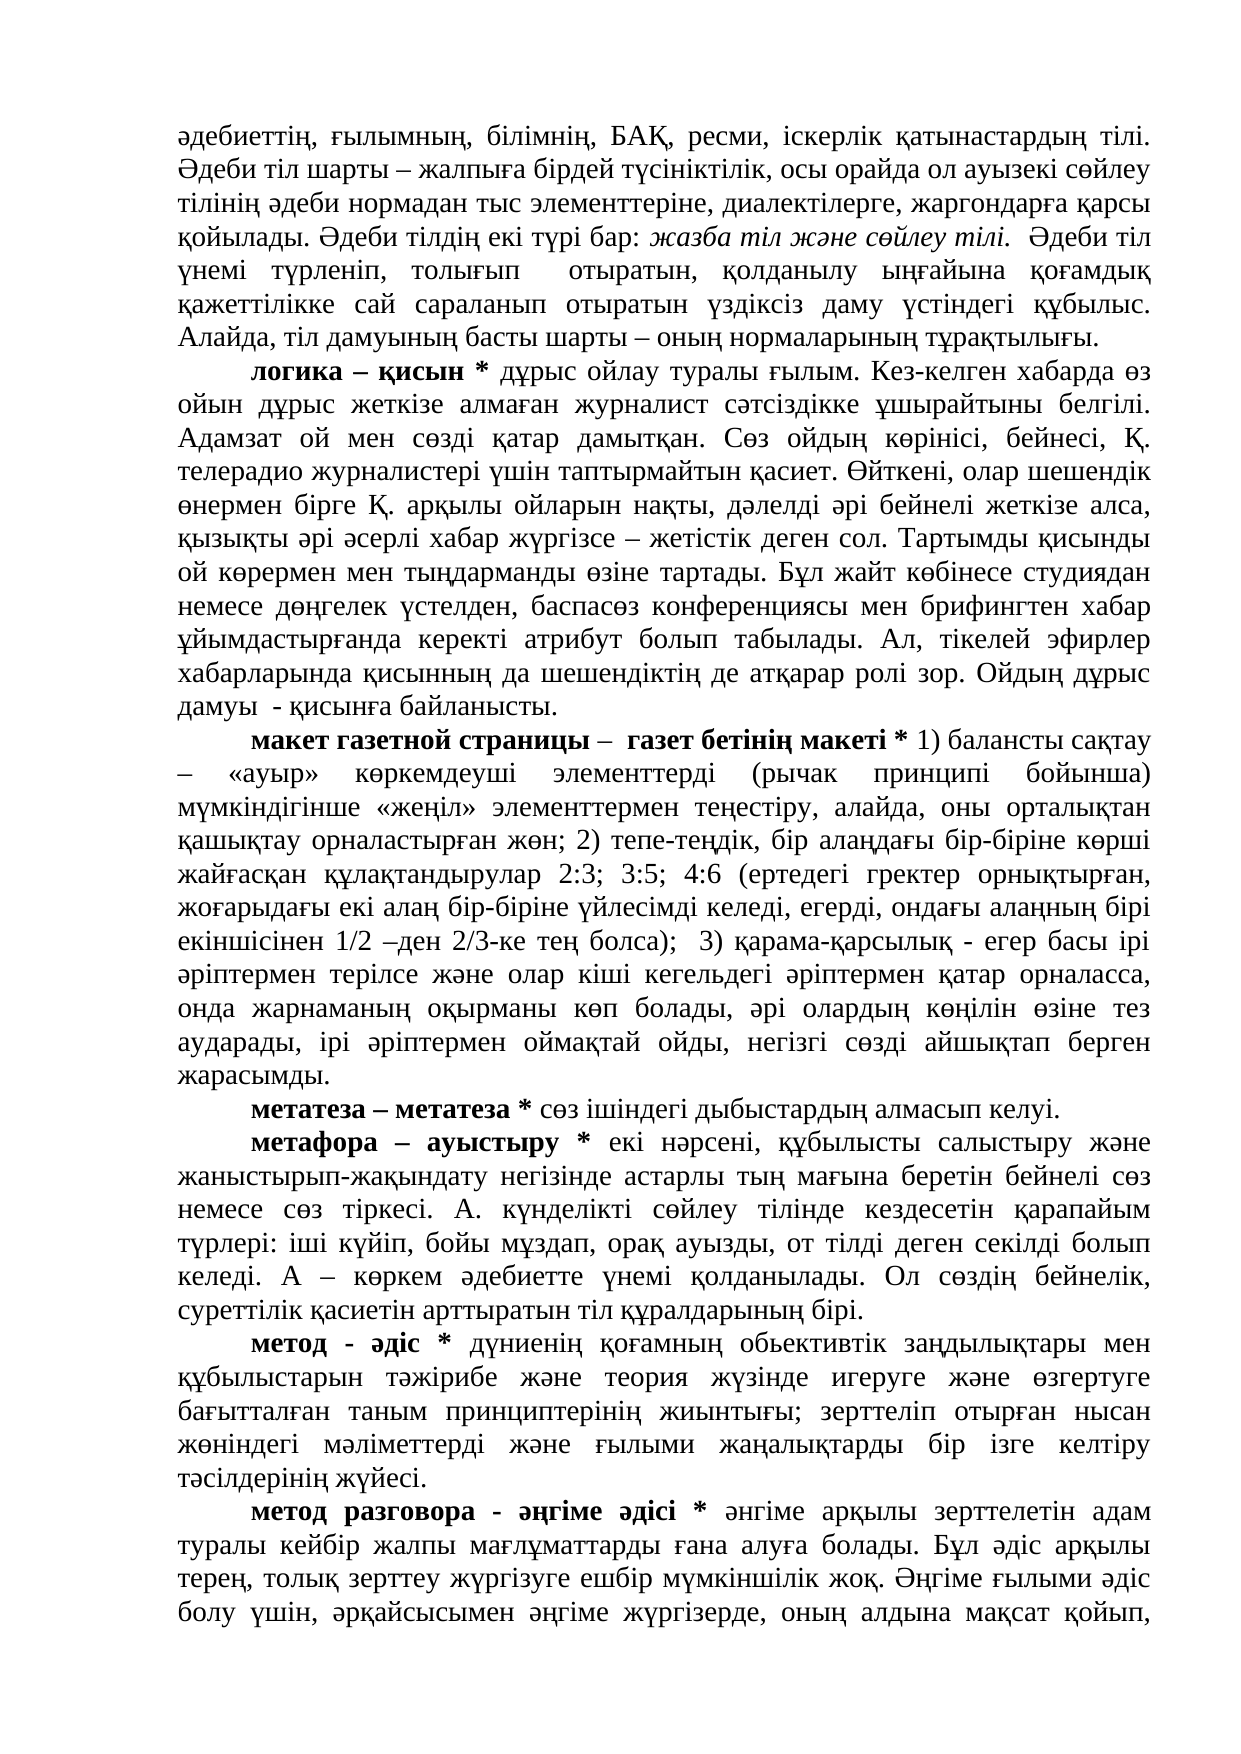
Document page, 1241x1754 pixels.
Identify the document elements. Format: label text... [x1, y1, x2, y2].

text логика – қисын * дұрыс ойлау туралы ғылым. Кез-келген хабарда өз ойын дұрыс жеткізе алмаған журналист сәтсіздікке ұшырайтыны белгілі. Адамзат ой мен сөзді қатар дамытқан. Сөз ойдың көрінісі, бейнесі, Қ. телерадио журналистері үшін таптырмайтын қасиет. Өйткені, олар шешендік өнермен бірге Қ. арқылы ойларын нақты, дәлелді әрі бейнелі жеткізе алса, қызықты әрі әсерлі хабар жүргізсе – жетістік деген сол. Тартымды қисынды ой көрермен мен тыңдарманды өзіне тартады. Бұл жайт көбінесе студиядан немесе дөңгелек үстелден, баспасөз конференциясы мен брифингтен хабар ұйымдастырғанда керекті атрибут болып табылады. Ал, тікелей эфирлер хабарларында қисынның да шешендіктің де атқарар ролі зор. Ойдың дұрыс дамуы - қисынға байланысты. [177, 353, 1152, 722]
text метод - әдіс * дүниенің қоғамның обьективтік заңдылықтары мен құбылыстарын тәжірибе және теория жүзінде игеруге және өзгертуге бағытталған таным принциптерінің жиынтығы; зерттеліп отырған нысан жөніндегі мәліметтерді және ғылыми жаңалықтарды бір ізге келтіру тәсілдерінің жүйесі. [177, 1326, 1152, 1493]
text метафора – ауыстыру * екі нәрсені, құбылысты салыстыру және жаныстырып-жақындату негізінде астарлы тың мағына беретін бейнелі сөз немесе сөз тіркесі. А. күнделікті сөйлеу тілінде кездесетін қарапайым түрлері: іші күйіп, бойы мұздап, орақ ауызды, от тілді деген секілді болып келеді. А – көркем әдебиетте үнемі қолданылады. Ол сөздің бейнелік, суреттілік қасиетін арттыратын тіл құралдарының бірі. [177, 1124, 1152, 1326]
text макет газетной страницы – газет бетінің макеті * 1) балансты сақтау – «ауыр» көркемдеуші элементтерді (рычак принципі бойынша) мүмкіндігінше «жеңіл» элементтермен теңестіру, алайда, оны орталықтан қашықтау орналастырған жөн; 2) тепе-теңдік, бір алаңдағы бір-біріне көрші жайғасқан құлақтандырулар 2:3; 3:5; 4:6 (ертедегі гректер орнықтырған, жоғарыдағы екі алаң бір-біріне үйлесімді келеді, егерді, ондағы алаңның бірі екіншісінен 1/2 –ден 2/3-ке тең болса); 3) қарама-қарсылық - егер басы ірі әріптермен терілсе және олар кіші кегельдегі әріптермен қатар орналасса, онда жарнаманың оқырманы көп болады, әрі олардың көңілін өзіне тез аударады, ірі әріптермен оймақтай ойды, негізгі сөзді айшықтап берген жарасымды. [177, 722, 1152, 1091]
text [177, 1493, 1152, 1627]
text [177, 118, 1152, 353]
text метатеза – метатеза * сөз ішіндегі дыбыстардың алмасып келуі. [177, 1091, 1152, 1124]
